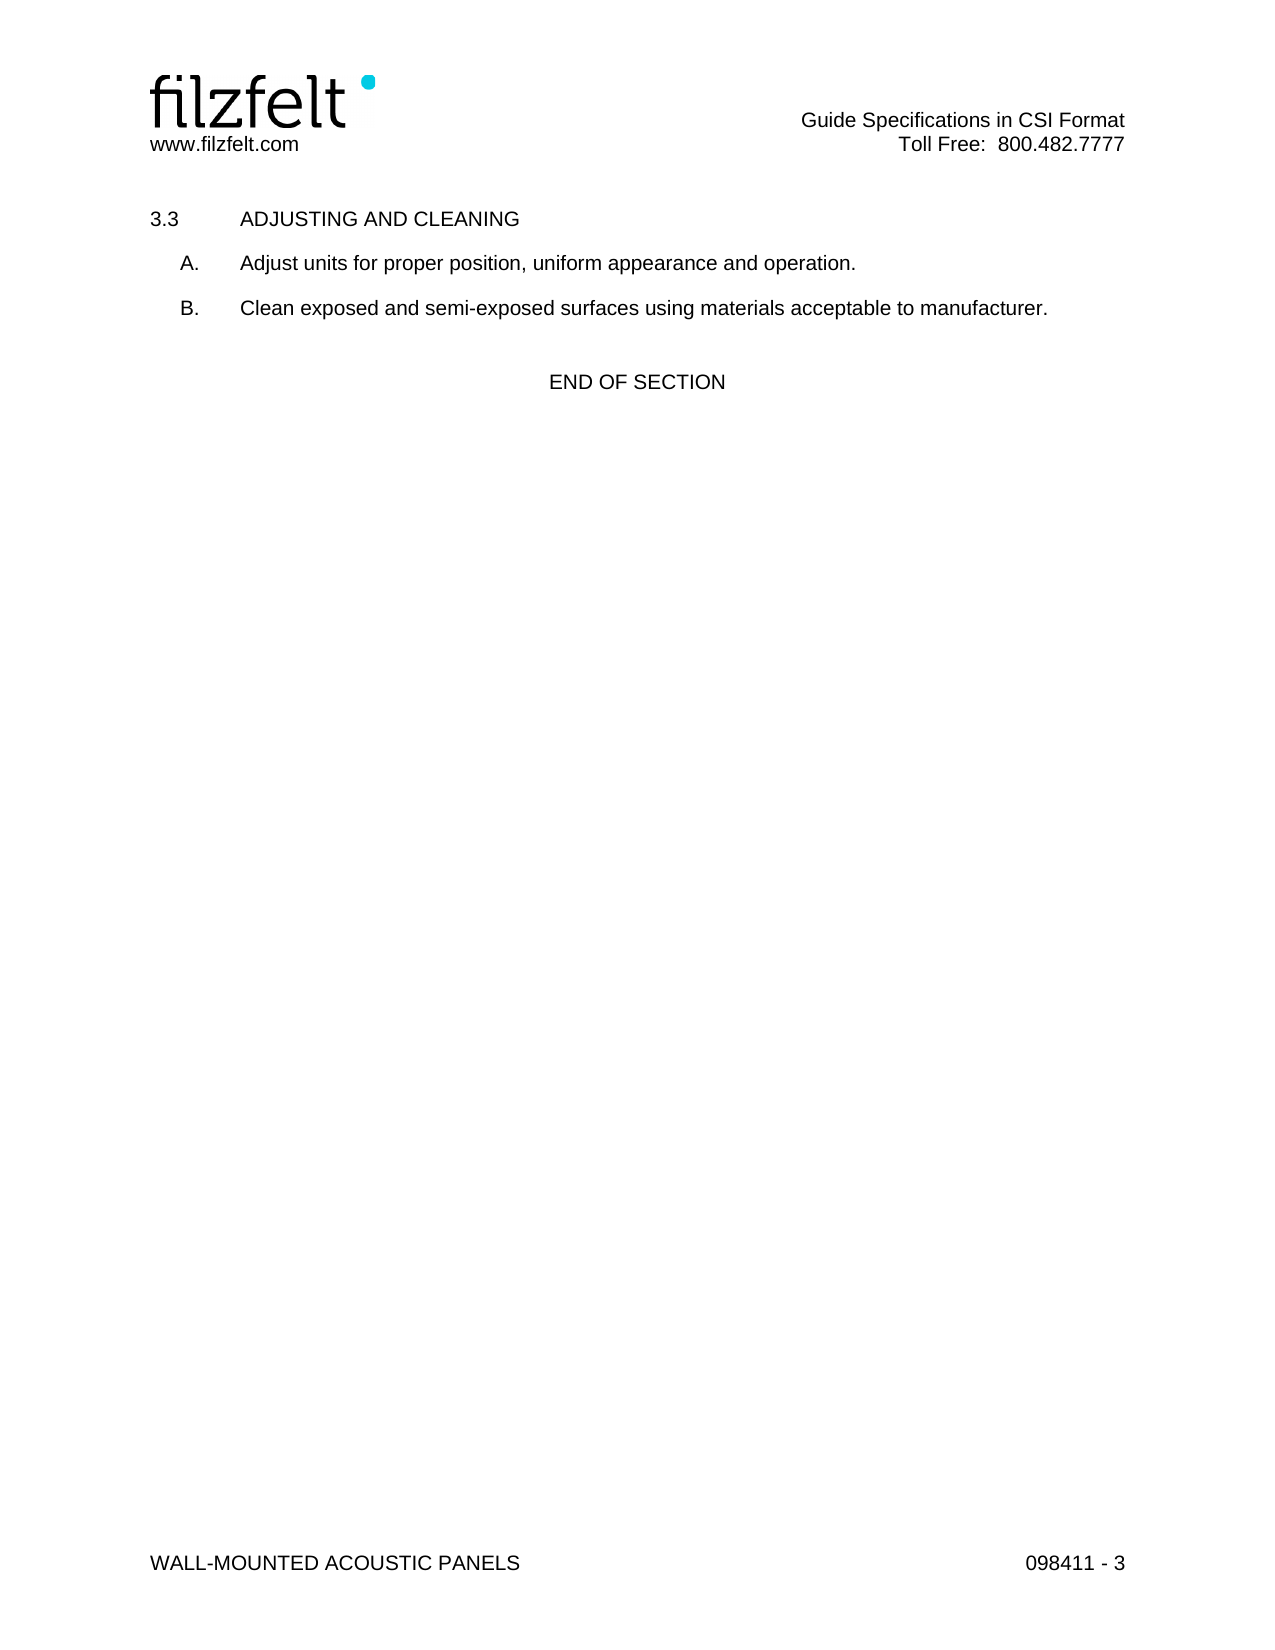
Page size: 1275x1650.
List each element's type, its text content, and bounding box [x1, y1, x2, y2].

picture [150, 75, 375, 128]
text Clean exposed and semi-exposed surfaces using materials acceptable to manufacturer. [180, 296, 1125, 320]
text END OF SECTION [150, 370, 1125, 394]
text Adjust units for proper position, uniform appearance and operation. [180, 251, 1125, 275]
text ADJUSTING AND CLEANING [150, 206, 1125, 230]
